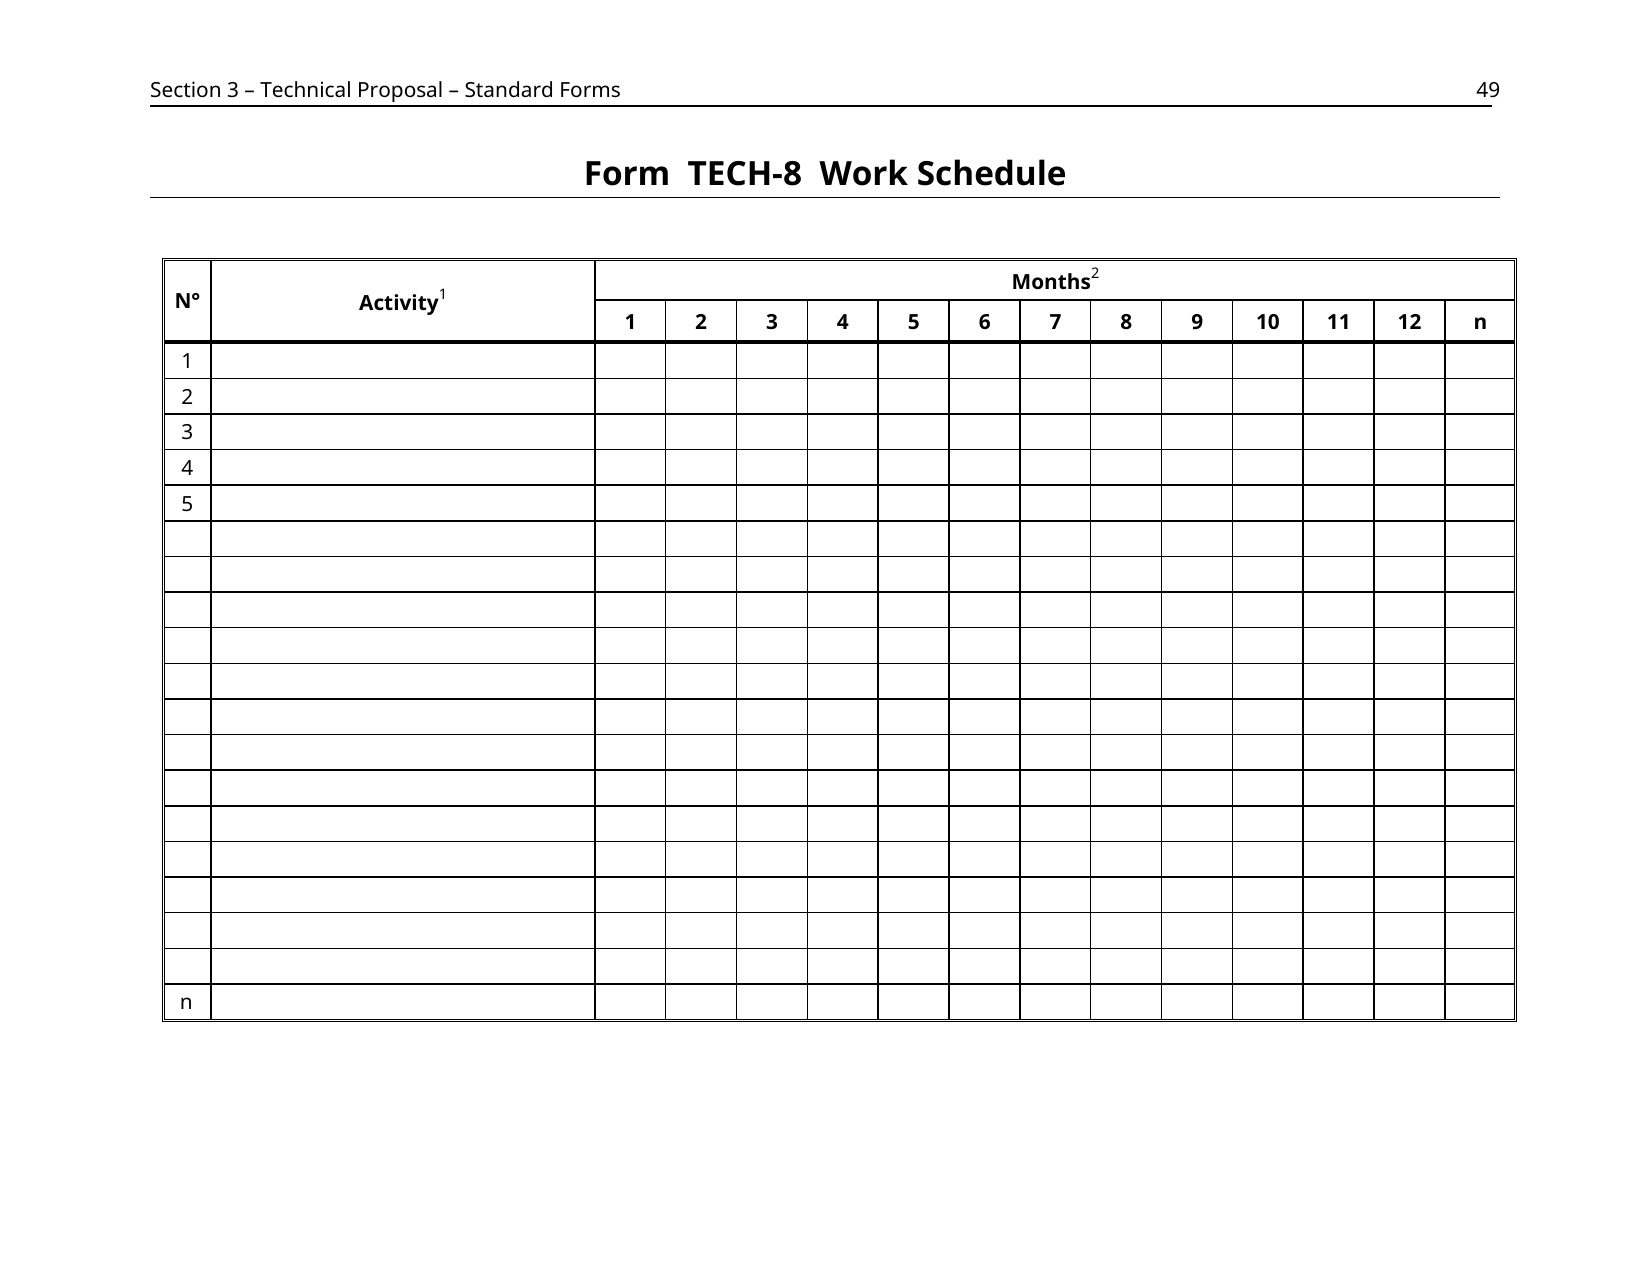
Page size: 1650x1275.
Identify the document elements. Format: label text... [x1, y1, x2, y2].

table_cell [1375, 664, 1444, 698]
table_cell [1162, 771, 1232, 805]
table_cell 11 [1304, 301, 1373, 340]
table_cell [1021, 415, 1090, 449]
table_cell [1375, 985, 1444, 1019]
table_cell [950, 842, 1019, 876]
table_cell [950, 486, 1019, 520]
table_cell [1162, 949, 1232, 983]
table_cell [879, 664, 948, 698]
table_cell [212, 949, 594, 983]
table_cell [808, 522, 877, 556]
table_cell [950, 913, 1019, 947]
table_cell [808, 450, 877, 484]
table_cell [808, 415, 877, 449]
table_cell [1375, 450, 1444, 484]
table_cell [1446, 344, 1514, 377]
table_cell [1375, 807, 1444, 841]
table_cell [950, 628, 1019, 662]
table_cell [1233, 913, 1302, 947]
table_cell [1446, 735, 1514, 769]
table_cell [737, 878, 807, 912]
table_cell [1162, 842, 1232, 876]
table_cell [879, 415, 948, 449]
table_cell [1446, 913, 1514, 947]
table_cell [1375, 379, 1444, 413]
table_cell [212, 913, 594, 947]
table_cell [1233, 735, 1302, 769]
table_cell [1162, 344, 1232, 377]
table_cell [1446, 771, 1514, 805]
table_cell [165, 807, 210, 841]
table_cell [596, 913, 665, 947]
table_cell [950, 949, 1019, 983]
table_cell [1304, 522, 1373, 556]
table_header Months2 [596, 261, 1514, 299]
table_cell [212, 415, 594, 449]
table_cell [1091, 771, 1161, 805]
table_cell [950, 344, 1019, 377]
table_cell [1304, 949, 1373, 983]
table_cell [1021, 344, 1090, 377]
table_cell [879, 735, 948, 769]
table_cell [808, 344, 877, 377]
table_cell [596, 486, 665, 520]
table_cell [1091, 593, 1161, 627]
table_cell [596, 415, 665, 449]
table_cell [1091, 842, 1161, 876]
table_cell [1446, 664, 1514, 698]
table_cell [808, 735, 877, 769]
table_cell [1021, 379, 1090, 413]
table_cell [1091, 664, 1161, 698]
table_cell [1375, 771, 1444, 805]
table_cell [666, 735, 736, 769]
table_cell [165, 771, 210, 805]
table_cell [212, 735, 594, 769]
table_cell [165, 913, 210, 947]
table_cell [1233, 664, 1302, 698]
table_cell [879, 913, 948, 947]
table_cell [737, 450, 807, 484]
table_cell [1304, 735, 1373, 769]
table_cell [165, 878, 210, 912]
table_cell [666, 807, 736, 841]
table_cell [950, 735, 1019, 769]
table_cell [1304, 593, 1373, 627]
table_cell [950, 593, 1019, 627]
table_cell [879, 878, 948, 912]
table_cell [212, 593, 594, 627]
table_cell 6 [950, 301, 1019, 340]
table_cell [1021, 486, 1090, 520]
table_cell 3 [165, 415, 210, 449]
table_cell [666, 985, 736, 1019]
table_cell [1233, 379, 1302, 413]
table_cell [596, 878, 665, 912]
table_cell [808, 771, 877, 805]
table_cell [165, 593, 210, 627]
table_cell [212, 522, 594, 556]
table_cell [737, 344, 807, 377]
table_cell [212, 450, 594, 484]
table_cell [1162, 807, 1232, 841]
table_cell [950, 807, 1019, 841]
table_cell [1375, 415, 1444, 449]
table_header Activity1 [212, 261, 594, 340]
table_cell [737, 593, 807, 627]
table_cell [1446, 415, 1514, 449]
table_cell [1375, 486, 1444, 520]
table_cell [1304, 628, 1373, 662]
table_cell [1021, 985, 1090, 1019]
table_cell [737, 842, 807, 876]
table_cell [596, 735, 665, 769]
table_cell [1091, 949, 1161, 983]
table_cell [1233, 450, 1302, 484]
table_cell [1304, 878, 1373, 912]
table_cell [596, 593, 665, 627]
table_cell [212, 985, 594, 1019]
table_cell [1091, 807, 1161, 841]
table_cell [808, 593, 877, 627]
table_cell [1162, 878, 1232, 912]
table_cell [1021, 771, 1090, 805]
table_cell [879, 985, 948, 1019]
table_cell [596, 450, 665, 484]
table_cell [666, 593, 736, 627]
table_cell [808, 664, 877, 698]
table_cell [596, 700, 665, 734]
table_cell [1446, 842, 1514, 876]
table_cell [1375, 735, 1444, 769]
table_cell 3 [737, 301, 807, 340]
table_cell [1233, 522, 1302, 556]
table_cell [1091, 379, 1161, 413]
table_cell [1021, 735, 1090, 769]
table_cell [1304, 379, 1373, 413]
table_cell [666, 557, 736, 591]
table_cell [1375, 557, 1444, 591]
table_cell [1162, 700, 1232, 734]
table_cell [1304, 450, 1373, 484]
table_cell [1162, 985, 1232, 1019]
table_cell [212, 807, 594, 841]
table_cell [1446, 700, 1514, 734]
table_cell [596, 949, 665, 983]
table_cell [879, 486, 948, 520]
table_cell 10 [1233, 301, 1302, 340]
table_cell [666, 344, 736, 377]
table_cell [165, 700, 210, 734]
table_cell [1446, 878, 1514, 912]
table_cell [666, 842, 736, 876]
table_cell [1091, 628, 1161, 662]
table_cell [1021, 522, 1090, 556]
subtitle Form TECH-8 Work Schedule [150, 150, 1500, 197]
table_cell [1375, 842, 1444, 876]
table_cell [1021, 842, 1090, 876]
table_cell [666, 379, 736, 413]
table_cell [596, 664, 665, 698]
table_cell [165, 842, 210, 876]
table_cell [879, 522, 948, 556]
table_cell [737, 735, 807, 769]
table_header N° [165, 261, 210, 340]
table_cell [1446, 593, 1514, 627]
table_cell [1021, 878, 1090, 912]
table_cell n [165, 985, 210, 1019]
table_cell [212, 379, 594, 413]
table_cell [737, 985, 807, 1019]
table_cell [1375, 522, 1444, 556]
table_cell [1375, 700, 1444, 734]
table_cell [879, 450, 948, 484]
table_cell [666, 415, 736, 449]
table_cell [596, 985, 665, 1019]
table_cell [808, 628, 877, 662]
table_cell [1304, 664, 1373, 698]
table_cell [1091, 735, 1161, 769]
table_cell [879, 807, 948, 841]
table_cell [1162, 522, 1232, 556]
table_cell [666, 913, 736, 947]
table_cell [1091, 878, 1161, 912]
table_cell [1091, 913, 1161, 947]
table_cell [808, 379, 877, 413]
table_cell [808, 878, 877, 912]
table_cell [737, 664, 807, 698]
table_cell [1233, 771, 1302, 805]
table_cell [1162, 664, 1232, 698]
table_cell [1233, 415, 1302, 449]
table_cell [596, 807, 665, 841]
table_cell [212, 628, 594, 662]
table_cell [165, 628, 210, 662]
table_cell [737, 807, 807, 841]
table_cell [950, 522, 1019, 556]
table_cell [1375, 593, 1444, 627]
table_cell [1021, 807, 1090, 841]
table_cell [1091, 344, 1161, 377]
table_cell [1446, 628, 1514, 662]
table_cell [1304, 700, 1373, 734]
table_cell [737, 486, 807, 520]
table_cell [165, 735, 210, 769]
table_cell [1021, 949, 1090, 983]
table_cell [1375, 949, 1444, 983]
table_cell [666, 771, 736, 805]
table_cell [1091, 557, 1161, 591]
table_cell [666, 628, 736, 662]
table_cell [1304, 842, 1373, 876]
table_cell [1375, 628, 1444, 662]
table_cell [950, 415, 1019, 449]
table_cell 5 [165, 486, 210, 520]
table_cell [596, 522, 665, 556]
table_cell [1162, 486, 1232, 520]
table_cell [879, 628, 948, 662]
table_cell [1091, 985, 1161, 1019]
table_cell [212, 700, 594, 734]
table_cell [737, 700, 807, 734]
table_cell [737, 913, 807, 947]
table_cell [1304, 557, 1373, 591]
table_cell 1 [596, 301, 665, 340]
table_cell [737, 415, 807, 449]
table_cell [737, 522, 807, 556]
table_cell [666, 664, 736, 698]
table_cell [1233, 700, 1302, 734]
table_cell [1446, 557, 1514, 591]
table_cell [1233, 557, 1302, 591]
table_cell [737, 379, 807, 413]
table_cell 8 [1091, 301, 1161, 340]
table_cell [1021, 664, 1090, 698]
table_cell [1233, 593, 1302, 627]
table_cell [1446, 985, 1514, 1019]
table_cell [950, 379, 1019, 413]
table_cell [212, 878, 594, 912]
table_cell [212, 344, 594, 377]
table_cell [1021, 450, 1090, 484]
table_cell [1021, 700, 1090, 734]
table_cell [950, 878, 1019, 912]
table_cell [808, 807, 877, 841]
table_cell [808, 985, 877, 1019]
table_cell [1446, 522, 1514, 556]
table_cell [666, 700, 736, 734]
table_cell 1 [165, 344, 210, 377]
table_cell [1304, 415, 1373, 449]
table_cell [165, 522, 210, 556]
table_cell [950, 664, 1019, 698]
table_cell [1375, 913, 1444, 947]
table_cell [1446, 486, 1514, 520]
table_cell [1162, 735, 1232, 769]
table_cell [808, 949, 877, 983]
table_cell [737, 557, 807, 591]
table_cell [1091, 522, 1161, 556]
table_cell [1304, 486, 1373, 520]
table_cell 4 [165, 450, 210, 484]
table_cell [808, 486, 877, 520]
table_cell 5 [879, 301, 948, 340]
table_cell [1375, 878, 1444, 912]
table_cell [1021, 913, 1090, 947]
table_cell [1091, 486, 1161, 520]
table_cell 2 [666, 301, 736, 340]
table_cell [666, 522, 736, 556]
table_cell [879, 771, 948, 805]
table_cell [1021, 557, 1090, 591]
table_cell [737, 628, 807, 662]
table_cell [1233, 878, 1302, 912]
table_cell [808, 700, 877, 734]
table_cell [737, 949, 807, 983]
table_cell [737, 771, 807, 805]
table_cell [1375, 344, 1444, 377]
table_cell [1021, 628, 1090, 662]
table_cell [1162, 913, 1232, 947]
table_cell [879, 379, 948, 413]
table_cell [1233, 628, 1302, 662]
table_cell [1162, 379, 1232, 413]
table_cell [165, 664, 210, 698]
table_cell [1446, 807, 1514, 841]
table_cell [1446, 450, 1514, 484]
table_cell [950, 450, 1019, 484]
table_cell [212, 486, 594, 520]
table_cell [1162, 628, 1232, 662]
table_cell [1446, 379, 1514, 413]
table_cell n [1446, 301, 1514, 340]
table_cell [950, 985, 1019, 1019]
table_cell [1446, 949, 1514, 983]
table_cell [596, 344, 665, 377]
table_cell [1091, 450, 1161, 484]
table_cell [879, 344, 948, 377]
table_cell [1162, 415, 1232, 449]
table_cell [808, 913, 877, 947]
table_cell [950, 700, 1019, 734]
table_cell [1021, 593, 1090, 627]
table_cell [596, 628, 665, 662]
table_cell [596, 557, 665, 591]
table_cell [666, 450, 736, 484]
table_cell 7 [1021, 301, 1090, 340]
table_cell [596, 842, 665, 876]
table_cell [1304, 913, 1373, 947]
table_cell [1162, 450, 1232, 484]
table_cell [1233, 344, 1302, 377]
table_cell 12 [1375, 301, 1444, 340]
table_cell [212, 842, 594, 876]
table_cell [1091, 700, 1161, 734]
table_cell [1233, 486, 1302, 520]
table_cell [212, 664, 594, 698]
table_cell [596, 379, 665, 413]
table_cell [165, 949, 210, 983]
table_cell [1233, 807, 1302, 841]
table_cell [1304, 985, 1373, 1019]
table_cell [1162, 593, 1232, 627]
table_cell [1091, 415, 1161, 449]
table_cell [950, 771, 1019, 805]
table_cell [1233, 985, 1302, 1019]
table_cell [1233, 949, 1302, 983]
table_cell [666, 878, 736, 912]
table_cell [1162, 557, 1232, 591]
table_cell [596, 771, 665, 805]
table_cell [1304, 807, 1373, 841]
table_cell [950, 557, 1019, 591]
table_cell 9 [1162, 301, 1232, 340]
table_cell [666, 486, 736, 520]
table_cell [879, 842, 948, 876]
table_cell [212, 557, 594, 591]
table_cell [808, 842, 877, 876]
table_cell [808, 557, 877, 591]
table_cell [666, 949, 736, 983]
table_cell [212, 771, 594, 805]
table_cell [879, 557, 948, 591]
table_cell [165, 557, 210, 591]
table_cell 2 [165, 379, 210, 413]
table_cell 4 [808, 301, 877, 340]
table_cell [1304, 771, 1373, 805]
table_cell [1233, 842, 1302, 876]
table_cell [879, 700, 948, 734]
table_cell [879, 593, 948, 627]
table_cell [879, 949, 948, 983]
table_cell [1304, 344, 1373, 377]
